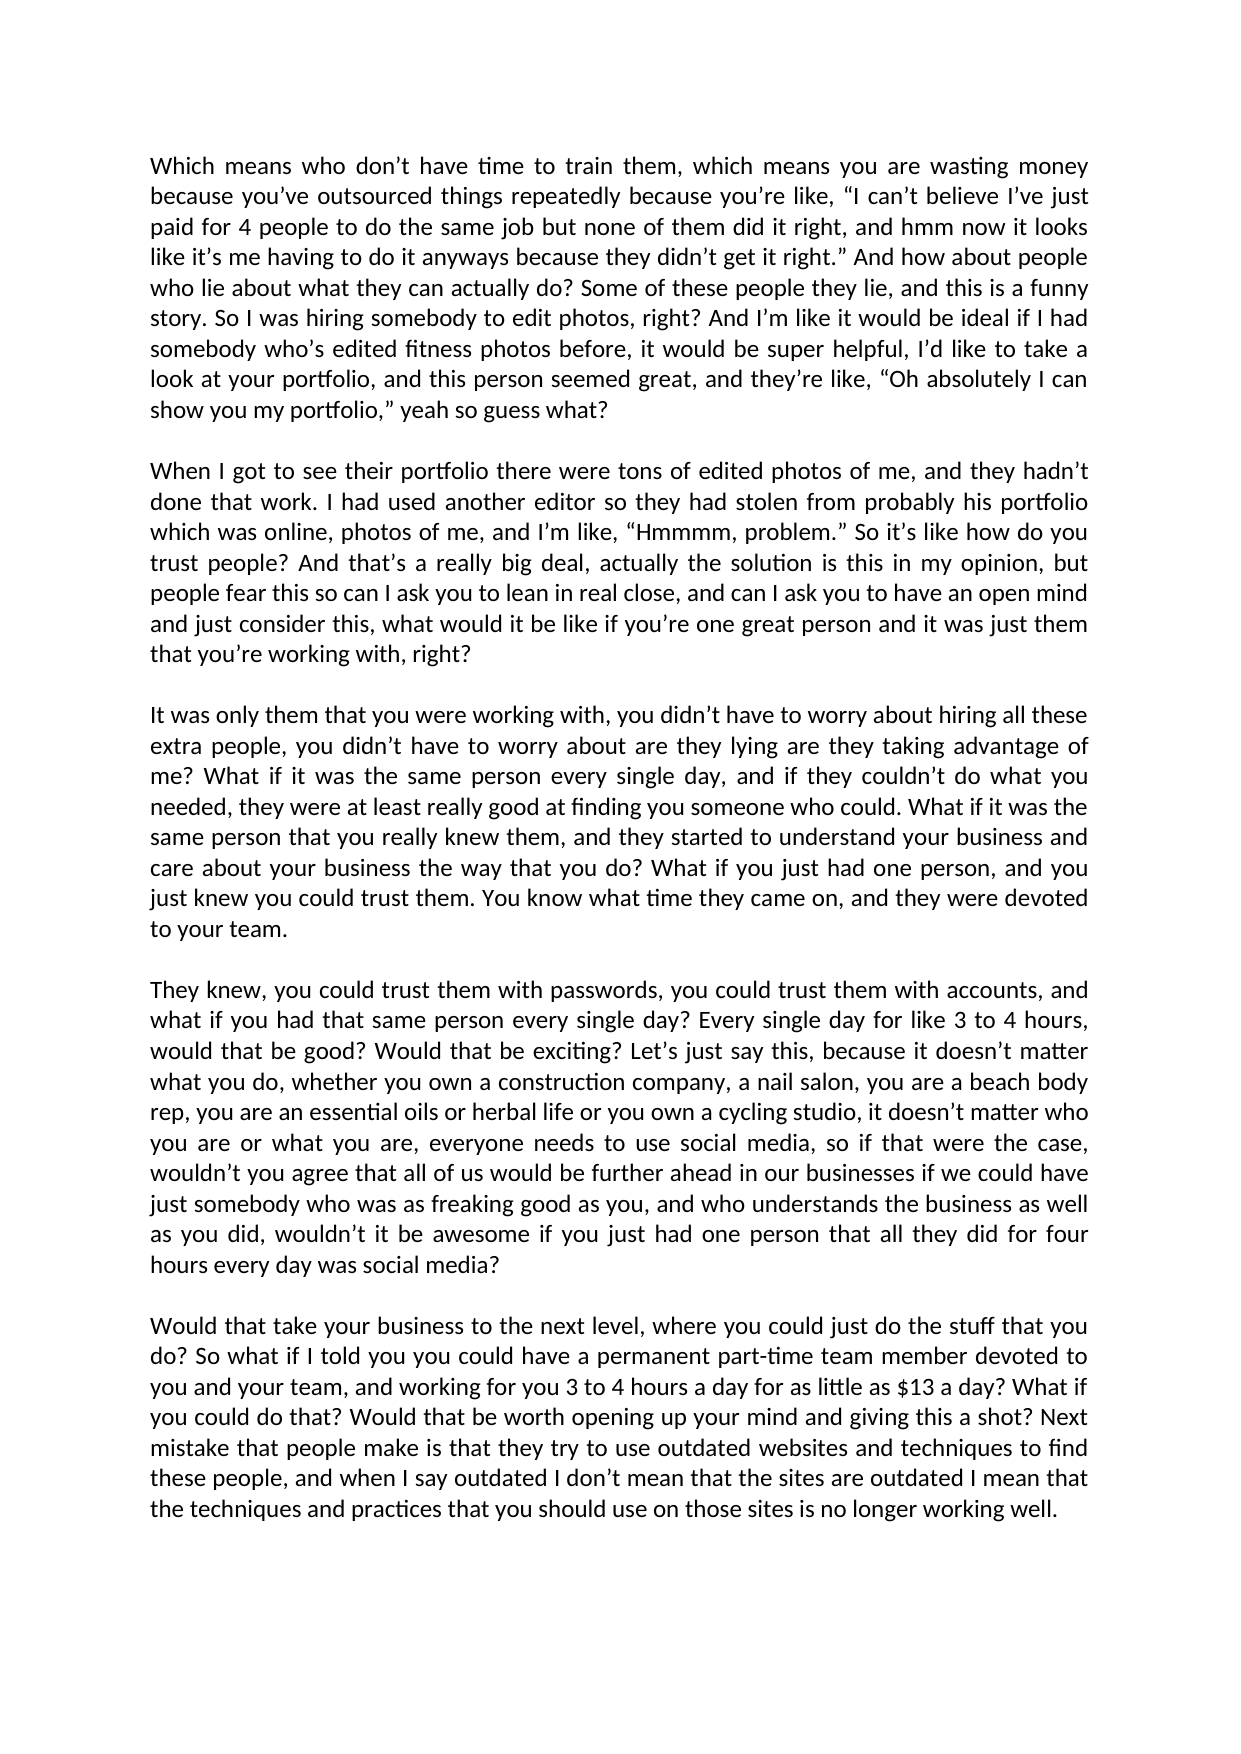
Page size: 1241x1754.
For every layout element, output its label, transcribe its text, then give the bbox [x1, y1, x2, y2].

text Would that take your business to the next level, where you could just do the stuff that you do? So what if I told you you could have a permanent part-time team member devoted to you and your team, and working for you 3 to 4 hours a day for as little as $13 a day? What if you could do that? Would that be worth opening up your mind and giving this a shot? Next mistake that people make is that they try to use outdated websites and techniques to find these people, and when I say outdated I don’t mean that the sites are outdated I mean that the techniques and practices that you should use on those sites is no longer working well. [150, 1310, 1090, 1523]
text Which means who don’t have time to train them, which means you are wasting money because you’ve outsourced things repeatedly because you’re like, “I can’t believe I’ve just paid for 4 people to do the same job but none of them did it right, and hmm now it looks like it’s me having to do it anyways because they didn’t get it right.” And how about people who lie about what they can actually do? Some of these people they lie, and this is a funny story. So I was hiring somebody to edit photos, right? And I’m like it would be ideal if I had somebody who’s edited fitness photos before, it would be super helpful, I’d like to take a look at your portfolio, and this person seemed great, and they’re like, “Oh absolutely I can show you my portfolio,” yeah so guess what? [150, 150, 1090, 425]
text They knew, you could trust them with passwords, you could trust them with accounts, and what if you had that same person every single day? Every single day for like 3 to 4 hours, would that be good? Would that be exciting? Let’s just say this, because it doesn’t matter what you do, whether you own a construction company, a nail salon, you are a beach body rep, you are an essential oils or herbal life or you own a cycling studio, it doesn’t matter who you are or what you are, everyone needs to use social media, so if that were the case, wouldn’t you agree that all of us would be further ahead in our businesses if we could have just somebody who was as freaking good as you, and who understands the business as well as you did, wouldn’t it be awesome if you just had one person that all they did for four hours every day was social media? [150, 974, 1090, 1279]
text When I got to see their portfolio there were tons of edited photos of me, and they hadn’t done that work. I had used another editor so they had stolen from probably his portfolio which was online, photos of me, and I’m like, “Hmmmm, problem.” So it’s like how do you trust people? And that’s a really big deal, actually the solution is this in my opinion, but people fear this so can I ask you to lean in real close, and can I ask you to have an open mind and just consider this, what would it be like if you’re one great person and it was just them that you’re working with, right? [150, 455, 1090, 669]
text It was only them that you were working with, you didn’t have to worry about hiring all these extra people, you didn’t have to worry about are they lying are they taking advantage of me? What if it was the same person every single day, and if they couldn’t do what you needed, they were at least really good at finding you someone who could. What if it was the same person that you really knew them, and they started to understand your business and care about your business the way that you do? What if you just had one person, and you just knew you could trust them. You know what time they came on, and they were devoted to your team. [150, 699, 1090, 943]
